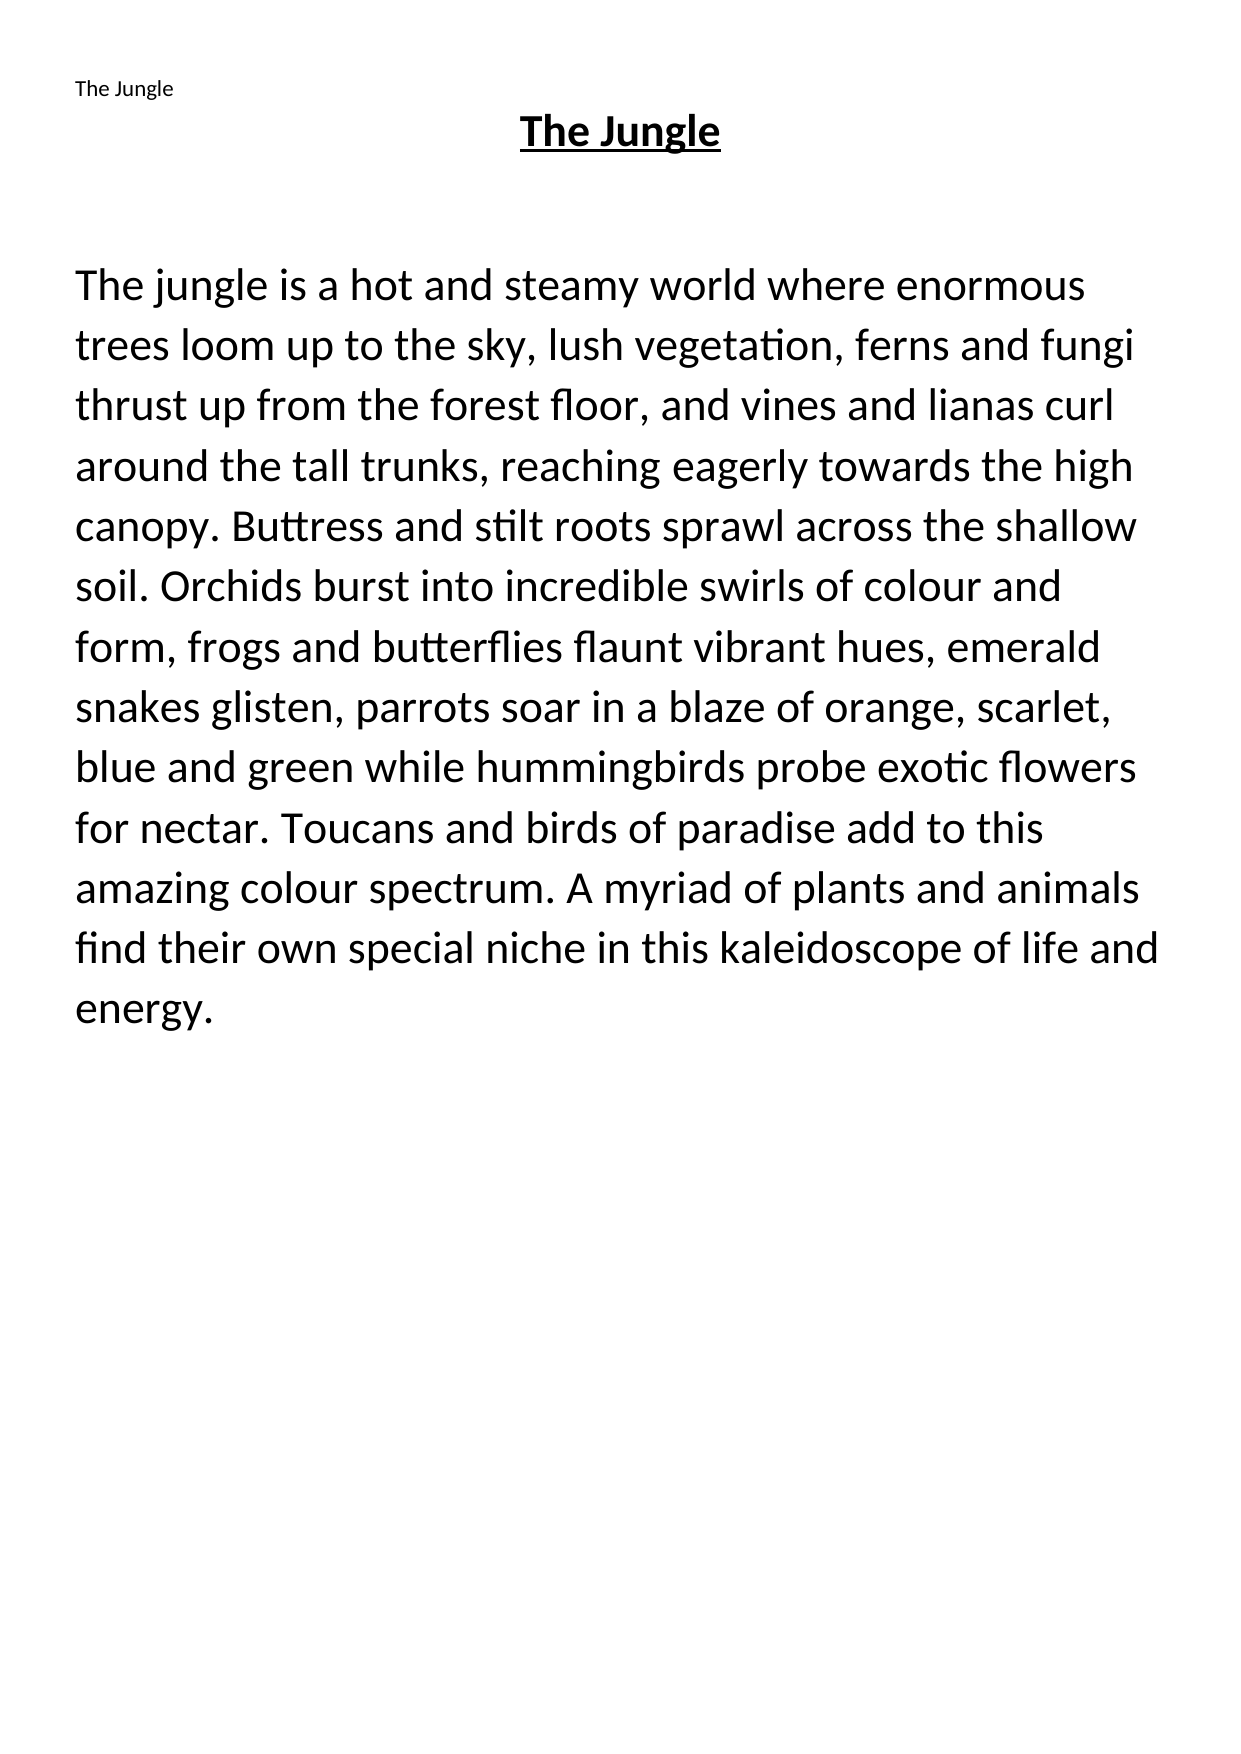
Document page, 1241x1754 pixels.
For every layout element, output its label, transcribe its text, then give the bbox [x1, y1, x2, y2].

text The Jungle [75, 102, 1165, 158]
text The jungle is a hot and steamy world where enormous trees loom up to the sky, lush vegetation, ferns and fungi thrust up from the forest floor, and vines and lianas curl around the tall trunks, reaching eagerly towards the high canopy. Buttress and stilt roots sprawl across the shallow soil. Orchids burst into incredible swirls of colour and form, frogs and butterflies flaunt vibrant hues, emerald snakes glisten, parrots soar in a blaze of orange, scarlet, blue and green while hummingbirds probe exotic flowers for nectar. Toucans and birds of paradise add to this amazing colour spectrum. A myriad of plants and animals find their own special niche in this kaleidoscope of life and energy. [75, 256, 1165, 1035]
